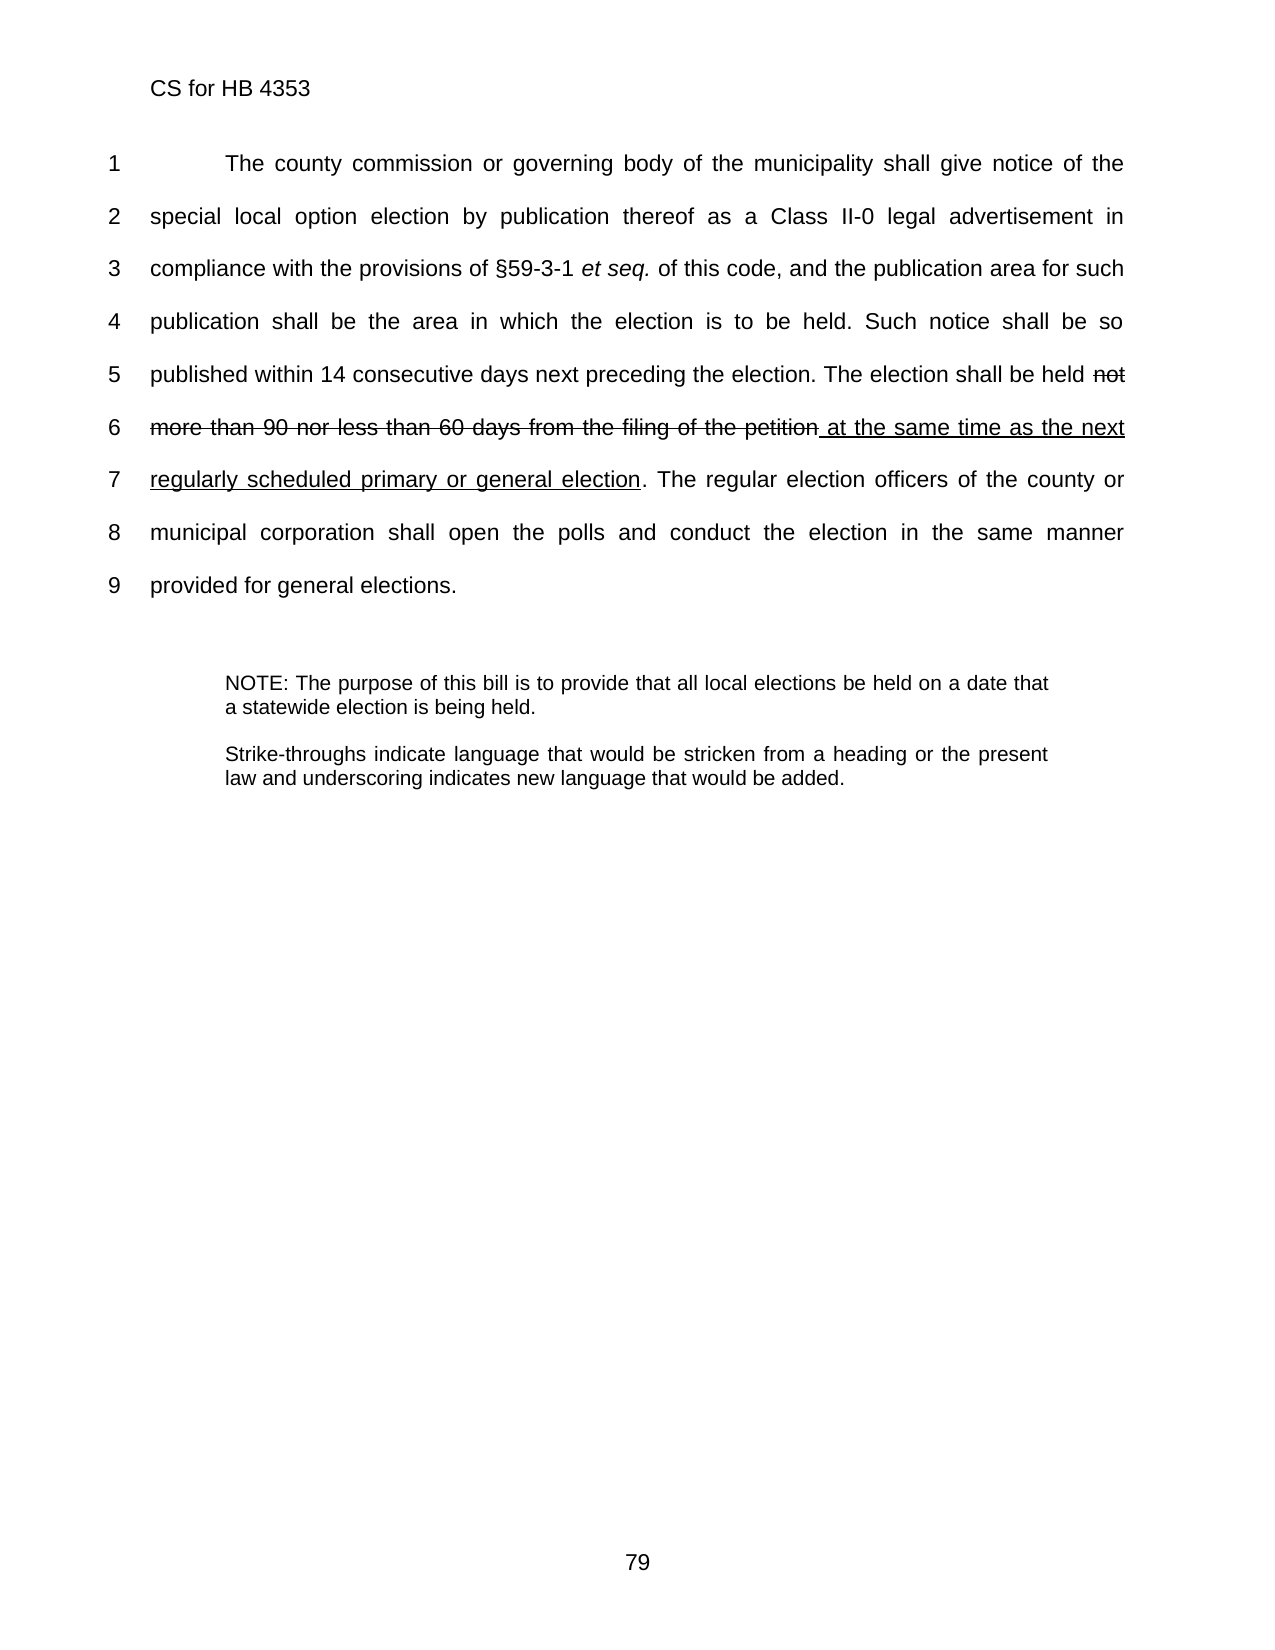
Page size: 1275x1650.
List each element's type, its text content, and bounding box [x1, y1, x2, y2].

text The county commission or governing body of the municipality shall give notice of the special local option election by publication thereof as a Class II-0 legal advertisement in compliance with the provisions of §59-3-1 et seq. of this code, and the publication area for such publication shall be the area in which the election is to be held. Such notice shall be so published within 14 consecutive days next preceding the election. The election shall be held not more than 90 nor less than 60 days from the filing of the petition at the same time as the next regularly scheduled primary or general election. The regular election officers of the county or municipal corporation shall open the polls and conduct the election in the same manner provided for general elections. [150, 150, 1125, 598]
text Strike-throughs indicate language that would be stricken from a heading or the present law and underscoring indicates new language that would be added. [225, 742, 1050, 790]
text NOTE: The purpose of this bill is to provide that all local elections be held on a date that a statewide election is being held. [225, 671, 1050, 719]
